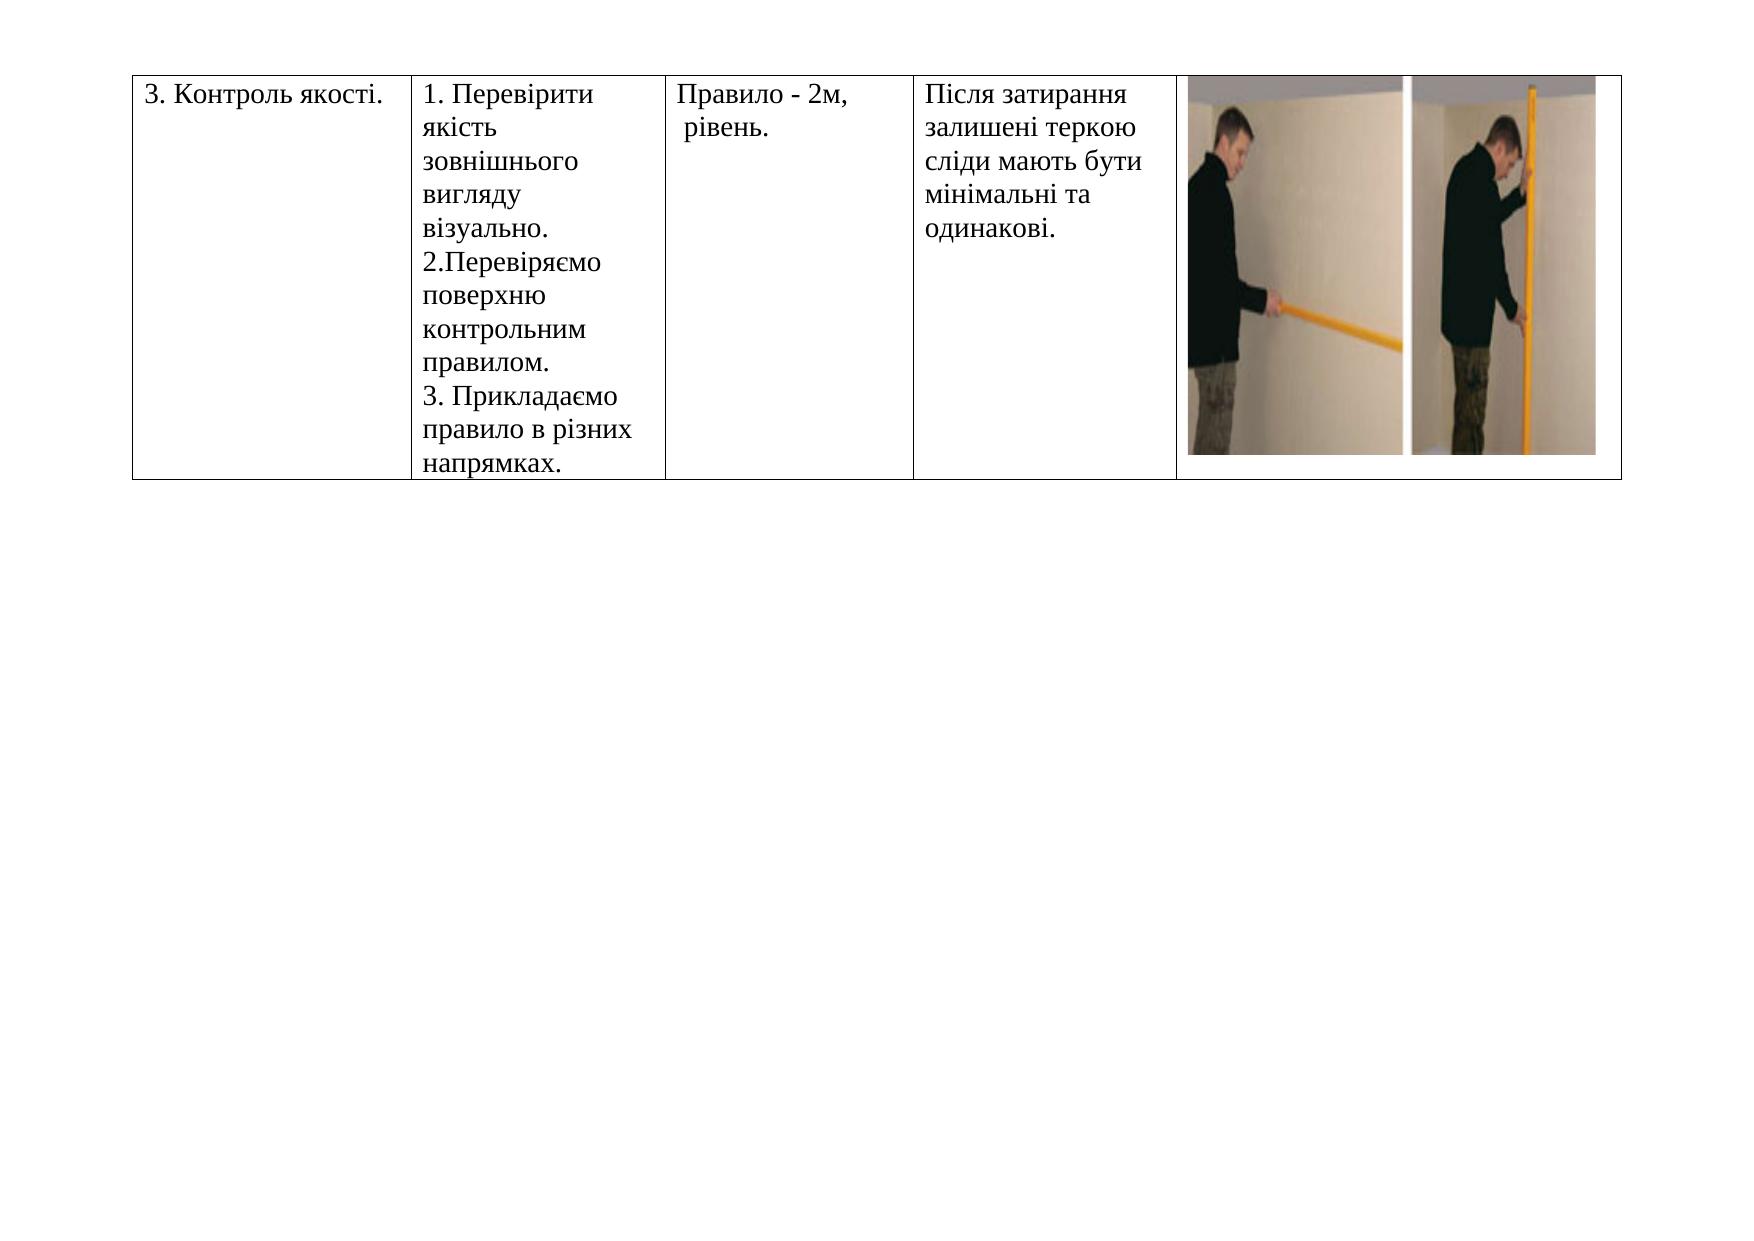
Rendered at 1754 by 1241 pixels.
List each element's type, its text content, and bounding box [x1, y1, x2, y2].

table_cell [1177, 76, 1621, 479]
table_cell Правило - 2м, рівень. [666, 76, 913, 479]
table_cell Після затирання залишені теркою сліди мають бути мінімальні та одинакові. [914, 76, 1176, 479]
picture [1187, 76, 1596, 455]
table_cell 1. Перевірити якість зовнішнього вигляду візуально. 2.Перевіряємо поверхню контрольним правилом. 3. Прикладаємо правило в різних напрямках. [412, 76, 665, 479]
table_cell 3. Контроль якості. [133, 76, 411, 479]
